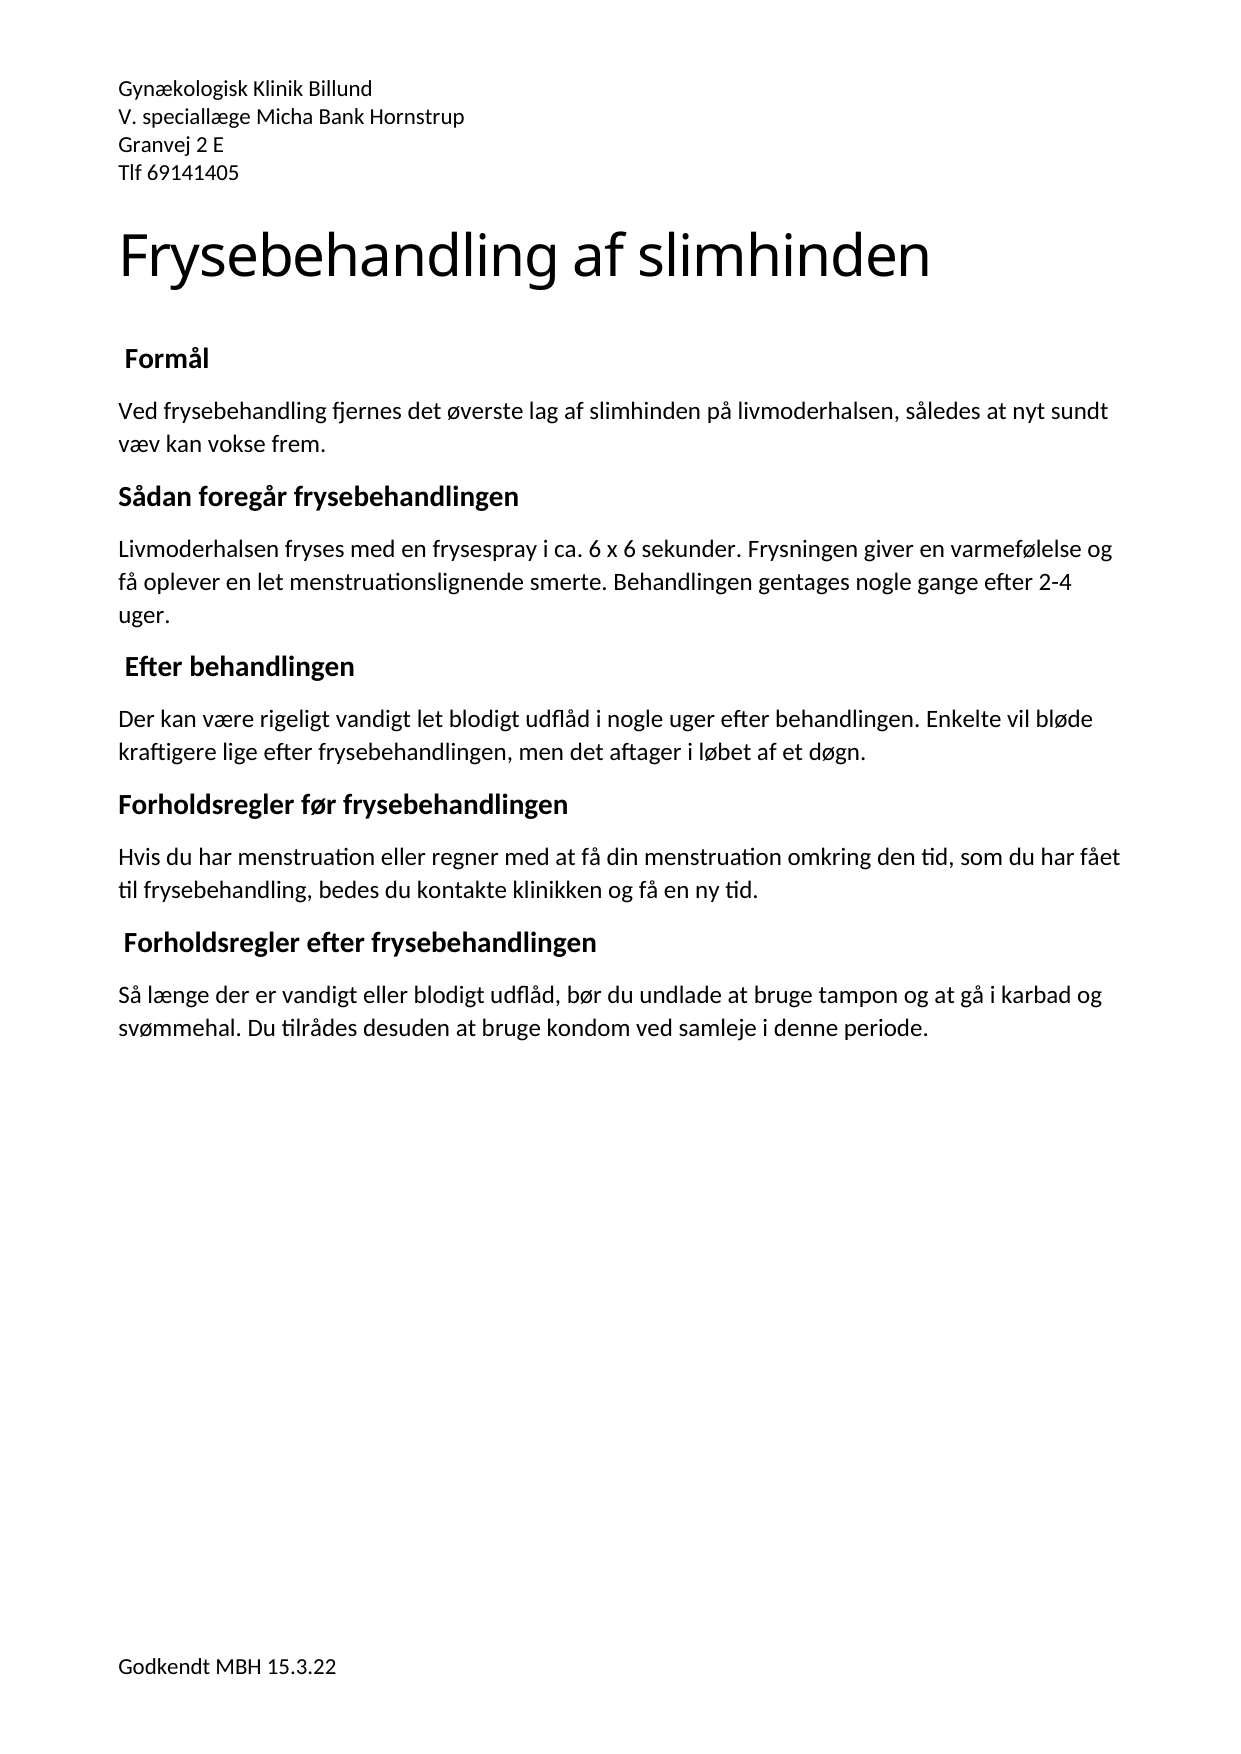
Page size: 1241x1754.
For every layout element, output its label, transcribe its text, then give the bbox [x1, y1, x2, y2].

title Frysebehandling af slimhinden [118, 214, 1122, 293]
text Så længe der er vandigt eller blodigt udflåd, bør du undlade at bruge tampon og at gå i karbad og svømmehal. Du tilrådes desuden at bruge kondom ved samleje i denne periode. [118, 979, 1122, 1042]
text Forholdsregler efter frysebehandlingen [118, 924, 1122, 959]
text Formål [118, 340, 1122, 376]
text Sådan foregår frysebehandlingen [118, 478, 1122, 513]
text Forholdsregler før frysebehandlingen [118, 786, 1122, 822]
text Hvis du har menstruation eller regner med at få din menstruation omkring den tid, som du har fået til frysebehandling, bedes du kontakte klinikken og få en ny tid. [118, 841, 1122, 904]
text Ved frysebehandling fjernes det øverste lag af slimhinden på livmoderhalsen, således at nyt sundt væv kan vokse frem. [118, 395, 1122, 459]
text Efter behandlingen [118, 648, 1122, 684]
text Der kan være rigeligt vandigt let blodigt udflåd i nogle uger efter behandlingen. Enkelte vil bløde kraftigere lige efter frysebehandlingen, men det aftager i løbet af et døgn. [118, 703, 1122, 767]
text Livmoderhalsen fryses med en frysespray i ca. 6 x 6 sekunder. Frysningen giver en varmefølelse og få oplever en let menstruationslignende smerte. Behandlingen gentages nogle gange efter 2-4 uger. [118, 533, 1122, 629]
